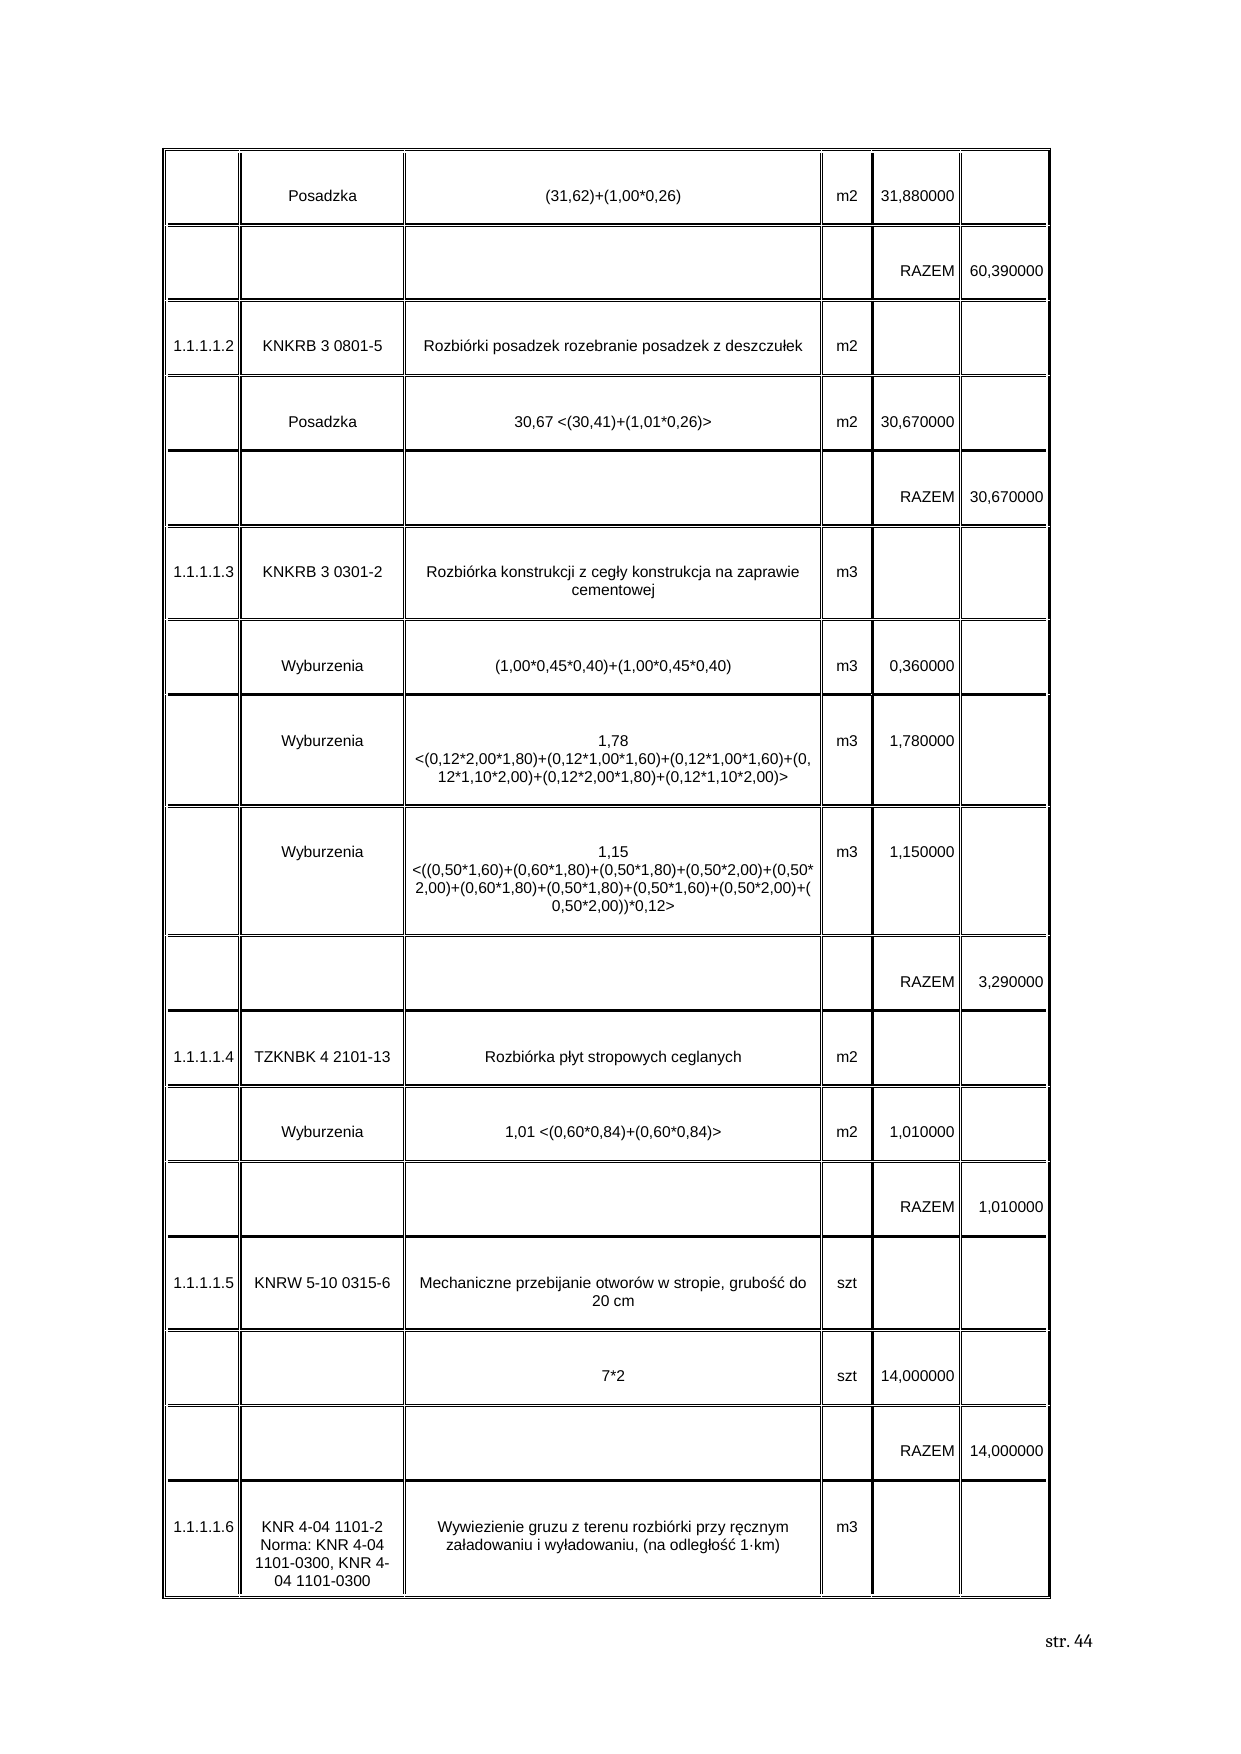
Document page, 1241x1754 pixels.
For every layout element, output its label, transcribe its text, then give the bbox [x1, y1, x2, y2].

table_cell [962, 1235, 1048, 1328]
table_cell Rozbiórka konstrukcji z cegły konstrukcja na zaprawie cementowej [406, 528, 820, 618]
table_cell [874, 302, 959, 374]
table_cell RAZEM [874, 1407, 959, 1479]
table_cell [240, 1482, 404, 1596]
table_cell [406, 1163, 820, 1235]
table_cell [962, 1328, 1049, 1403]
table_cell [823, 1407, 871, 1479]
table_cell [961, 374, 1049, 449]
table_cell [962, 524, 1049, 618]
table_cell [166, 449, 238, 524]
table_cell m3 [823, 696, 871, 804]
table_cell [962, 298, 1049, 374]
table_cell 3,290000 [961, 934, 1049, 1009]
table_cell [164, 374, 240, 449]
table_cell Wyburzenia [242, 808, 403, 934]
table_cell [166, 1084, 238, 1159]
table_cell 14,000000 [962, 1404, 1049, 1479]
table_cell szt [823, 1332, 871, 1403]
table_cell [406, 1407, 820, 1479]
table_cell 1.1.1.1.5 [166, 1235, 238, 1328]
table_cell [406, 227, 820, 298]
table_cell Mechaniczne przebijanie otworów w stropie, grubość do 20 cm [406, 1238, 820, 1328]
table_cell [164, 693, 238, 804]
table_cell (1,00*0,45*0,40)+(1,00*0,45*0,40) [406, 621, 820, 693]
table_cell RAZEM [874, 452, 959, 524]
table_cell [962, 693, 1049, 804]
table_cell [872, 1482, 961, 1596]
table_cell [166, 804, 238, 934]
table_cell m2 [822, 149, 872, 223]
table_cell [961, 1479, 1048, 1596]
table_cell szt [823, 1238, 871, 1328]
table_cell [164, 149, 240, 223]
table_cell 30,67 <(30,41)+(1,01*0,26)> [406, 377, 820, 449]
table_cell [242, 227, 403, 298]
table_cell 1,010000 [874, 1088, 959, 1159]
table_cell RAZEM [874, 1163, 959, 1235]
table_cell KNKRB 3 0301-2 [242, 528, 403, 618]
table_cell RAZEM [874, 227, 959, 298]
table_cell Rozbiórka płyt stropowych ceglanych [406, 1012, 820, 1084]
table_cell [962, 1084, 1049, 1159]
table_cell TZKNBK 4 2101-13 [242, 1012, 403, 1084]
table_cell m2 [823, 1012, 871, 1084]
table_cell m2 [823, 377, 871, 449]
table_cell [164, 934, 240, 1009]
table_cell 1,15 <((0,50*1,60)+(0,60*1,80)+(0,50*1,80)+(0,50*2,00)+(0,50*2,00)+(0,60*1,80)+(0,50*1,80)+(0,50*1,60)+(0,50*2,00)+(0,50*2,00))*0,12> [406, 808, 820, 934]
table_cell [166, 223, 238, 298]
table_cell 1,150000 [874, 808, 959, 934]
table_cell 1.1.1.1.6 [166, 1479, 240, 1596]
table_cell [823, 227, 871, 298]
table_cell m3 [823, 621, 871, 693]
table_cell [242, 1163, 403, 1235]
table_cell 1,780000 [874, 696, 959, 804]
table_cell RAZEM [874, 937, 959, 1009]
table_cell [823, 1163, 871, 1235]
table_cell 1,010000 [962, 1160, 1049, 1235]
table_cell [166, 1160, 238, 1235]
table_cell [962, 804, 1049, 934]
table_cell Wyburzenia [242, 1088, 403, 1159]
table_cell Posadzka [240, 151, 404, 223]
table_cell 60,390000 [962, 223, 1049, 298]
table_cell [242, 1407, 403, 1479]
table_cell KNKRB 3 0801-5 [242, 302, 403, 374]
table_cell [242, 1332, 403, 1403]
table_cell 7*2 [406, 1332, 820, 1403]
table_cell [874, 1238, 959, 1328]
table_cell (31,62)+(1,00*0,26) [405, 151, 822, 223]
table_cell [874, 528, 959, 618]
table_cell 0,360000 [874, 621, 959, 693]
table_cell m3 [822, 1482, 872, 1596]
table_cell Wyburzenia [242, 696, 403, 804]
table_cell [166, 1404, 238, 1479]
table_cell 1,01 <(0,60*0,84)+(0,60*0,84)> [406, 1088, 820, 1159]
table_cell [405, 1482, 822, 1596]
table_cell Posadzka [242, 377, 403, 449]
table_cell [962, 1009, 1048, 1084]
table_cell [242, 452, 403, 524]
table_cell 1,78 <(0,12*2,00*1,80)+(0,12*1,00*1,60)+(0,12*1,00*1,60)+(0,12*1,10*2,00)+(0,12*2,00*1,80)+(0,12*1,10*2,00)> [406, 696, 820, 804]
table_cell 1.1.1.1.4 [166, 1009, 238, 1084]
table_cell m3 [823, 808, 871, 934]
table_cell [242, 937, 403, 1009]
table_cell [406, 937, 820, 1009]
table_cell [874, 1012, 959, 1084]
table_cell Wyburzenia [242, 621, 403, 693]
table_cell 1.1.1.1.2 [166, 298, 238, 374]
table_cell [406, 452, 820, 524]
table_cell m2 [823, 1088, 871, 1159]
table_cell [164, 618, 240, 693]
table_cell 30,670000 [962, 449, 1048, 524]
table_cell 1.1.1.1.3 [166, 524, 238, 618]
table_cell [961, 618, 1049, 693]
table_cell KNRW 5-10 0315-6 [242, 1238, 403, 1328]
table_cell 30,670000 [874, 377, 959, 449]
table_cell m2 [823, 302, 871, 374]
table_cell [961, 151, 1048, 223]
table_cell [823, 937, 871, 1009]
table_cell m3 [823, 528, 871, 618]
table_cell Rozbiórki posadzek rozebranie posadzek z deszczułek [406, 302, 820, 374]
table_cell 14,000000 [874, 1332, 959, 1403]
table_cell 31,880000 [872, 151, 961, 223]
table_cell [166, 1328, 238, 1403]
table_cell [823, 452, 871, 524]
